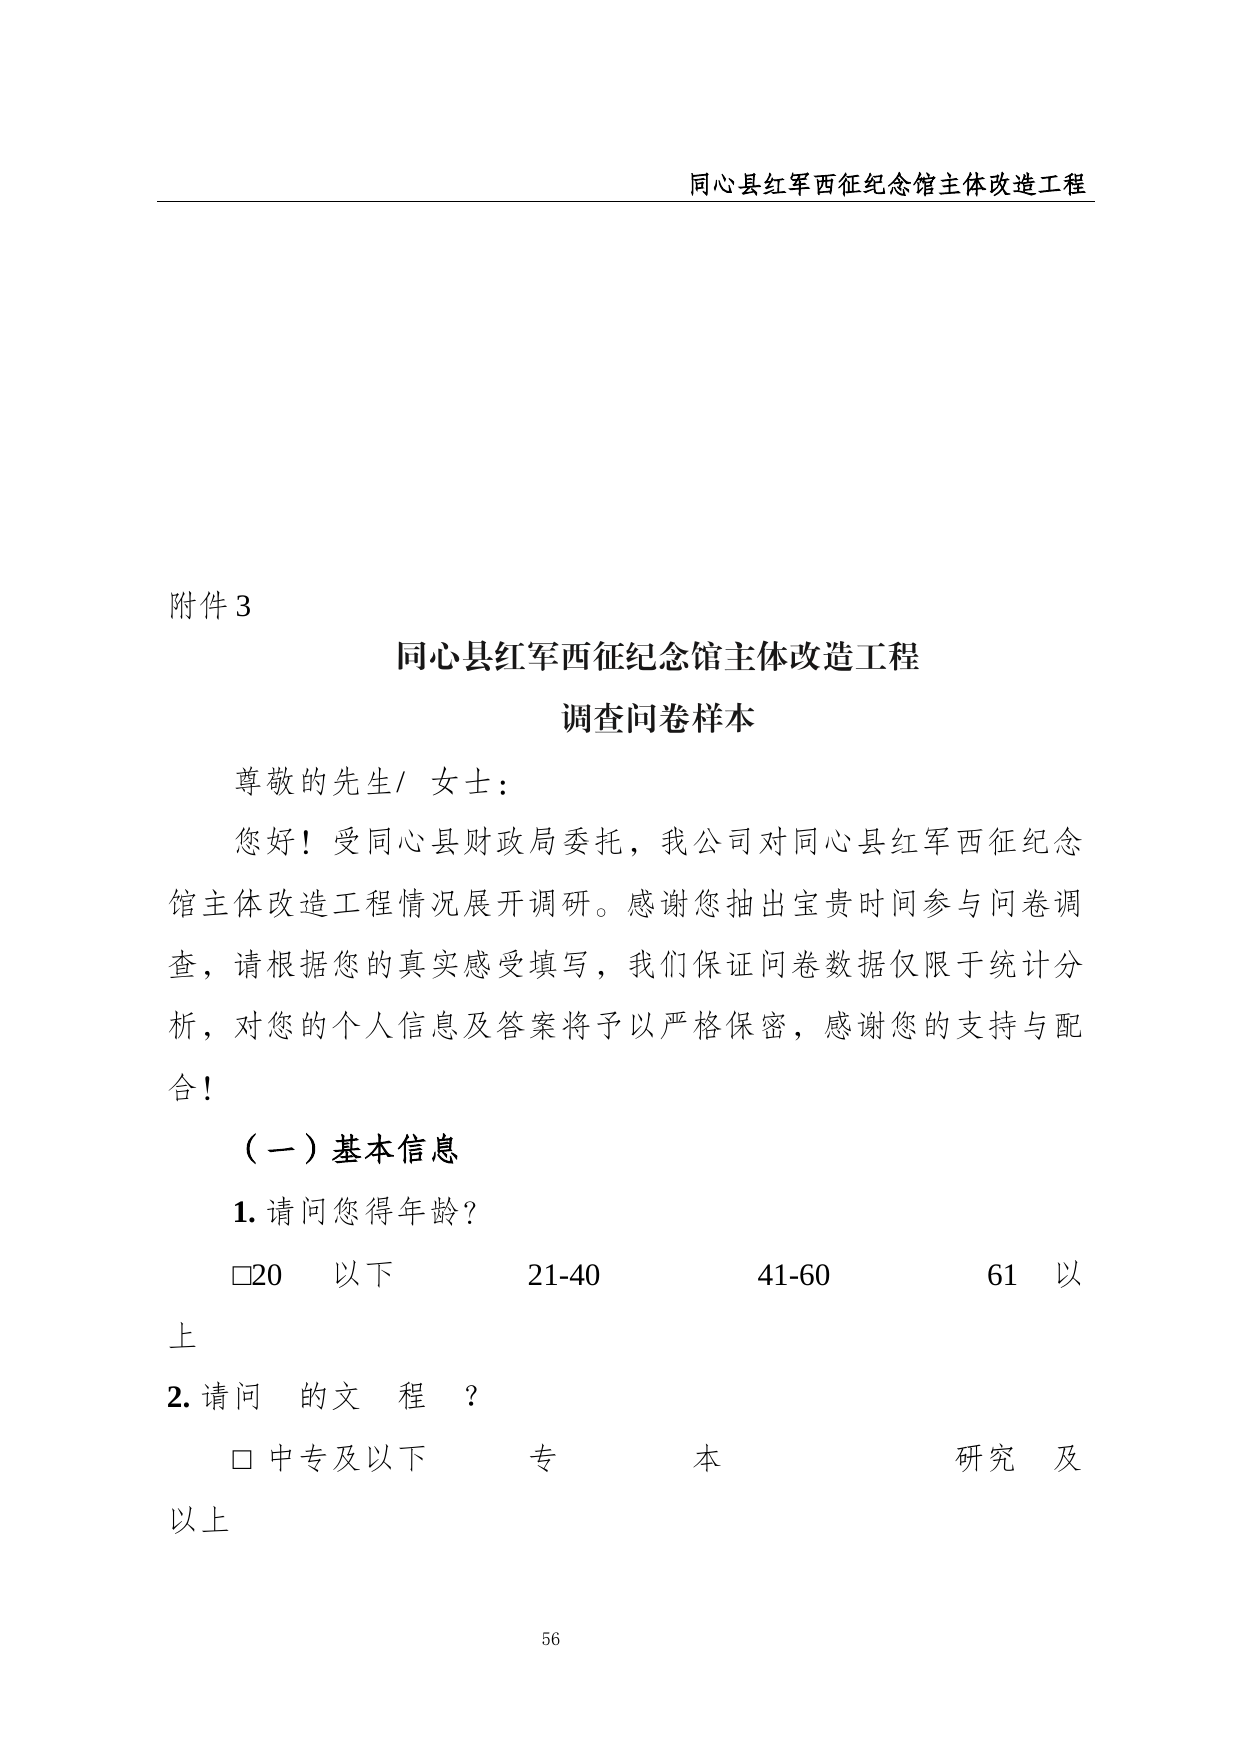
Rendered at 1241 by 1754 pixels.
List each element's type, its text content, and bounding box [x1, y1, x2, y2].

text 尊敬的先生/女士： [167, 751, 1085, 813]
text 您好！受同心县财政局委托，我公司对同心县红军西征纪念馆主体改造工程情况展开调研。感谢您抽出宝贵时间参与问卷调查，请根据您的真实感受填写，我们保证问卷数据仅限于统计分析，对您的个人信息及答案将予以严格保密，感谢您的支持与配合！ [167, 813, 1085, 1119]
list □中专及以下 □大专 □本科 □研究生及以上 [167, 1426, 1085, 1549]
list □20岁以下 □21-40岁 □41-60岁 □61岁以上 [167, 1242, 1085, 1365]
list 1.请问您得年龄？ [167, 1181, 1085, 1242]
text 附件3 [167, 568, 1085, 628]
text 调查问卷样本 [167, 690, 1085, 751]
list 2.请问您的文化程度？ [167, 1365, 1085, 1426]
text 同心县红军西征纪念馆主体改造工程 [167, 628, 1085, 690]
list （一）基本信息 [167, 1119, 1085, 1181]
